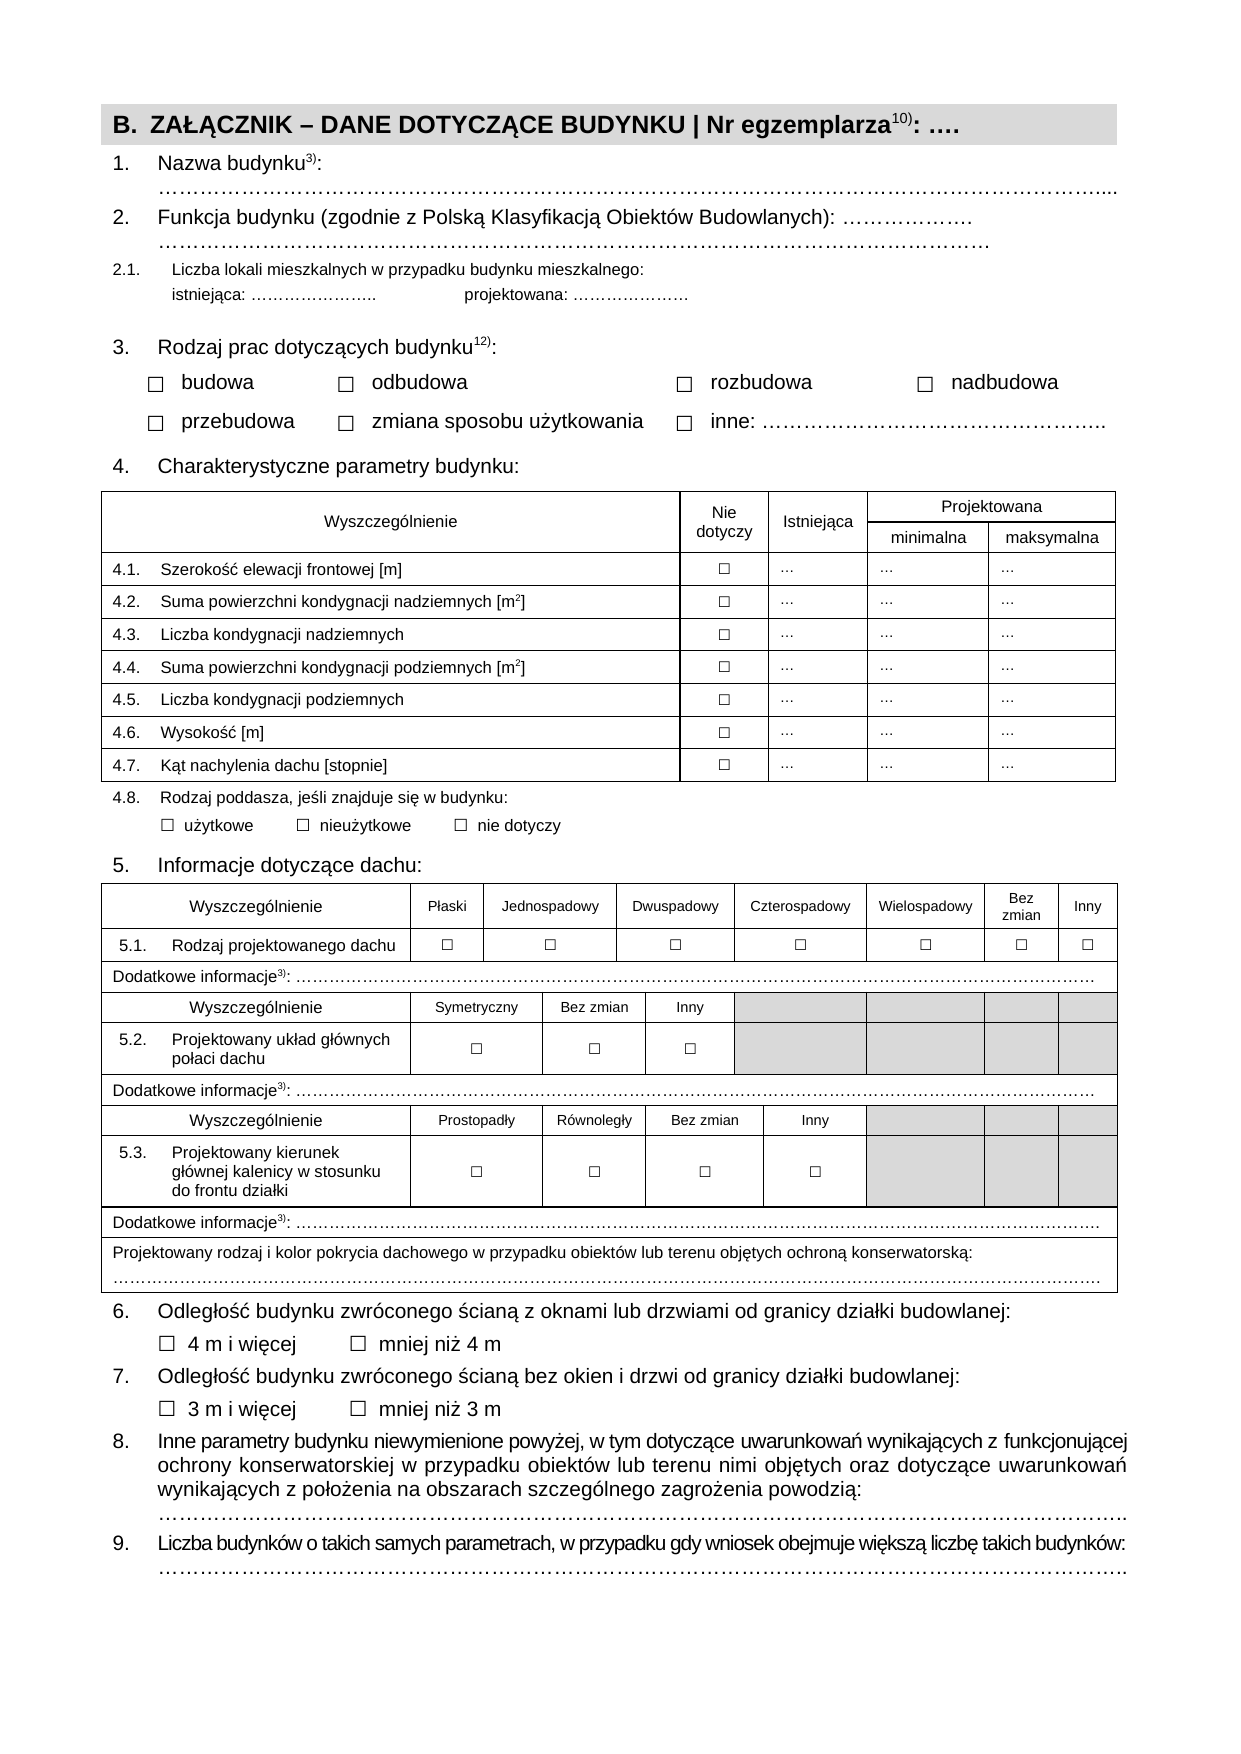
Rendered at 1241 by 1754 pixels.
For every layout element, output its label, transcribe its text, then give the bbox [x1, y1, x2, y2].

table_cell ☐ [764, 1136, 866, 1206]
table_cell [985, 1106, 1058, 1135]
table_cell inne: ………………………………………….. [710, 404, 1121, 448]
table_header Jednospadowy [484, 884, 616, 928]
subtitle Liczba lokali mieszkalnych w przypadku budynku mieszkalnego: [112, 259, 1128, 278]
subtitle Rodzaj prac dotyczących budynku): [112, 334, 1128, 358]
table_cell [985, 993, 1058, 1022]
table_header rozbudowa [710, 365, 916, 403]
table_cell ☐ [681, 586, 768, 617]
table_cell ☐ [681, 717, 768, 748]
table_cell ☐ [681, 553, 768, 585]
table_header Inny [1059, 884, 1117, 928]
table_header ☐ [146, 365, 181, 403]
table_cell [1059, 1136, 1117, 1206]
table_cell … [989, 749, 1115, 781]
table_header nadbudowa [951, 365, 1112, 403]
table_header Projektowana [868, 492, 1115, 521]
table_cell zmiana sposobu użytkowania [372, 404, 675, 448]
table_cell … [989, 553, 1115, 585]
table_cell Projektowany kierunek głównej kalenicy w stosunku do frontu działki [102, 1136, 410, 1206]
text ☐ 3 m i więcej ☐ mniej niż 3 m [157, 1394, 1128, 1423]
table_cell minimalna [868, 523, 988, 552]
table_cell ☐ [681, 749, 768, 781]
table_cell Dodatkowe informacje): ……………………………………………………………………………………………………………………………… [102, 962, 1117, 992]
table_cell Suma powierzchni kondygnacji podziemnych [m2] [102, 651, 679, 683]
table_cell … [868, 717, 988, 748]
table_cell [867, 1023, 984, 1074]
table_header Bez zmian [985, 884, 1058, 928]
table_cell ☐ [543, 1136, 645, 1206]
table_cell ☐ [617, 929, 734, 961]
table_cell … [769, 684, 867, 716]
table_cell Szerokość elewacji frontowej [m] [102, 553, 679, 585]
table_cell ☐ [681, 684, 768, 716]
table_cell Rodzaj projektowanego dachu [102, 929, 410, 961]
subtitle Informacje dotyczące dachu: [112, 853, 1128, 877]
table_cell [867, 1106, 984, 1135]
table_cell Wyszczególnienie [102, 1106, 410, 1135]
table_header Wyszczególnienie [102, 492, 679, 552]
text ☐ 4 m i więcej ☐ mniej niż 4 m [157, 1329, 1128, 1358]
table_cell Projektowany układ głównych połaci dachu [102, 1023, 410, 1074]
table_cell Suma powierzchni kondygnacji nadziemnych [m2] [102, 586, 679, 617]
table_header ZAŁĄCZNIK – DANE DOTYCZĄCE BUDYNKU | Nr egzemplarza10): …. [101, 104, 1117, 145]
table_cell ☐ [1059, 929, 1117, 961]
table_cell [1059, 1106, 1117, 1135]
table_cell Liczba kondygnacji nadziemnych [102, 619, 679, 650]
table_cell … [769, 619, 867, 650]
table_cell … [868, 651, 988, 683]
subtitle Charakterystyczne parametry budynku: [112, 454, 1128, 478]
table_cell … [769, 717, 867, 748]
table_cell Dodatkowe informacje): ……………………………………………………………………………………………………………………………… [102, 1075, 1117, 1105]
table_header Czterospadowy [735, 884, 866, 928]
subtitle Inne parametry budynku niewymienione powyżej, w tym dotyczące uwarunkowań wynikających z funkcjonującej ochrony konserwatorskiej w przypadku obiektów lub terenu nimi objętych oraz dotyczące uwarunkowań wynikających z położenia na obszarach szczególnego zagrożenia powodzią: [112, 1429, 1128, 1501]
subtitle ………………………………………………………………………………………………………………………….. [157, 1501, 1128, 1525]
table_cell Wyszczególnienie [102, 993, 410, 1022]
table_cell [735, 993, 866, 1022]
table_cell … [989, 684, 1115, 716]
table_cell … [868, 684, 988, 716]
table_cell ☐ [336, 404, 372, 448]
text ☐ użytkowe ☐ nieużytkowe ☐ nie dotyczy [160, 814, 1128, 836]
table_cell … [989, 717, 1115, 748]
table_header Wielospadowy [867, 884, 984, 928]
table_cell [1059, 993, 1117, 1022]
table_cell [985, 1136, 1058, 1206]
table_cell … [769, 651, 867, 683]
subtitle Odległość budynku zwróconego ścianą bez okien i drzwi od granicy działki budowlanej: [112, 1364, 1128, 1388]
subtitle Liczba budynków o takich samych parametrach, w przypadku gdy wniosek obejmuje większą liczbę takich budynków: ………………………………………………………………………………………………………………………….. [112, 1531, 1128, 1579]
table_cell ☐ [675, 404, 710, 448]
table_header Nie dotyczy [681, 492, 768, 552]
subtitle Funkcja budynku (zgodnie z Polską Klasyfikacją Obiektów Budowlanych): ……………….………………………………………………………………………………………………………… [112, 205, 1128, 253]
table_cell maksymalna [989, 523, 1115, 552]
text istniejąca: ………………….. projektowana: ………………… [172, 285, 1128, 304]
table_header Dwuspadowy [617, 884, 734, 928]
table_header Wyszczególnienie [102, 884, 410, 928]
table_cell ☐ [867, 929, 984, 961]
table_cell … [868, 553, 988, 585]
table_header Istniejąca [769, 492, 867, 552]
table_cell ☐ [646, 1136, 763, 1206]
table_header ☐ [336, 365, 372, 403]
table_cell … [769, 553, 867, 585]
table_cell Symetryczny [411, 993, 542, 1022]
table_cell Kąt nachylenia dachu [stopnie] [102, 749, 679, 781]
table_cell Projektowany rodzaj i kolor pokrycia dachowego w przypadku obiektów lub terenu objętych ochroną konserwatorską: ……………………………………………………………………………………………………………………………………………………………. [102, 1238, 1117, 1292]
table_cell ☐ [681, 619, 768, 650]
table_cell … [989, 651, 1115, 683]
table_cell Inny [646, 993, 734, 1022]
table_cell [735, 1023, 866, 1074]
subtitle Odległość budynku zwróconego ścianą z oknami lub drzwiami od granicy działki budowlanej: [112, 1299, 1128, 1323]
table_cell … [868, 586, 988, 617]
table_cell ☐ [735, 929, 866, 961]
table_cell przebudowa [181, 404, 336, 448]
table_cell ☐ [985, 929, 1058, 961]
table_cell Równoległy [543, 1106, 645, 1135]
table_cell Prostopadły [411, 1106, 542, 1135]
subtitle Rodzaj poddasza, jeśli znajduje się w budynku: [112, 788, 1128, 807]
table_cell ☐ [543, 1023, 645, 1074]
table_cell Bez zmian [543, 993, 645, 1022]
subtitle Nazwa budynku3): ……………………………………………………………………………………………………………………….... [112, 151, 1128, 199]
table_cell ☐ [411, 1023, 542, 1074]
table_cell … [868, 619, 988, 650]
table_cell Dodatkowe informacje): ………………………………………………………………………………………………………………………………. [102, 1208, 1117, 1237]
table_cell [985, 1023, 1058, 1074]
table_cell ☐ [646, 1023, 734, 1074]
table_cell [867, 1136, 984, 1206]
table_cell … [769, 586, 867, 617]
table_cell … [868, 749, 988, 781]
table_header odbudowa [372, 365, 675, 403]
table_cell Wysokość [m] [102, 717, 679, 748]
table_header Płaski [411, 884, 483, 928]
table_cell [867, 993, 984, 1022]
table_cell Bez zmian [646, 1106, 763, 1135]
table_cell [1059, 1023, 1117, 1074]
table_header ☐ [916, 365, 951, 403]
table_cell Liczba kondygnacji podziemnych [102, 684, 679, 716]
table_cell ☐ [411, 1136, 542, 1206]
table_header ☐ [675, 365, 710, 403]
table_cell ☐ [484, 929, 616, 961]
table_cell Inny [764, 1106, 866, 1135]
table_cell … [769, 749, 867, 781]
table_cell … [989, 619, 1115, 650]
table_header budowa [181, 365, 336, 403]
table_cell ☐ [146, 404, 181, 448]
table_cell ☐ [681, 651, 768, 683]
table_cell … [989, 586, 1115, 617]
table_cell ☐ [411, 929, 483, 961]
